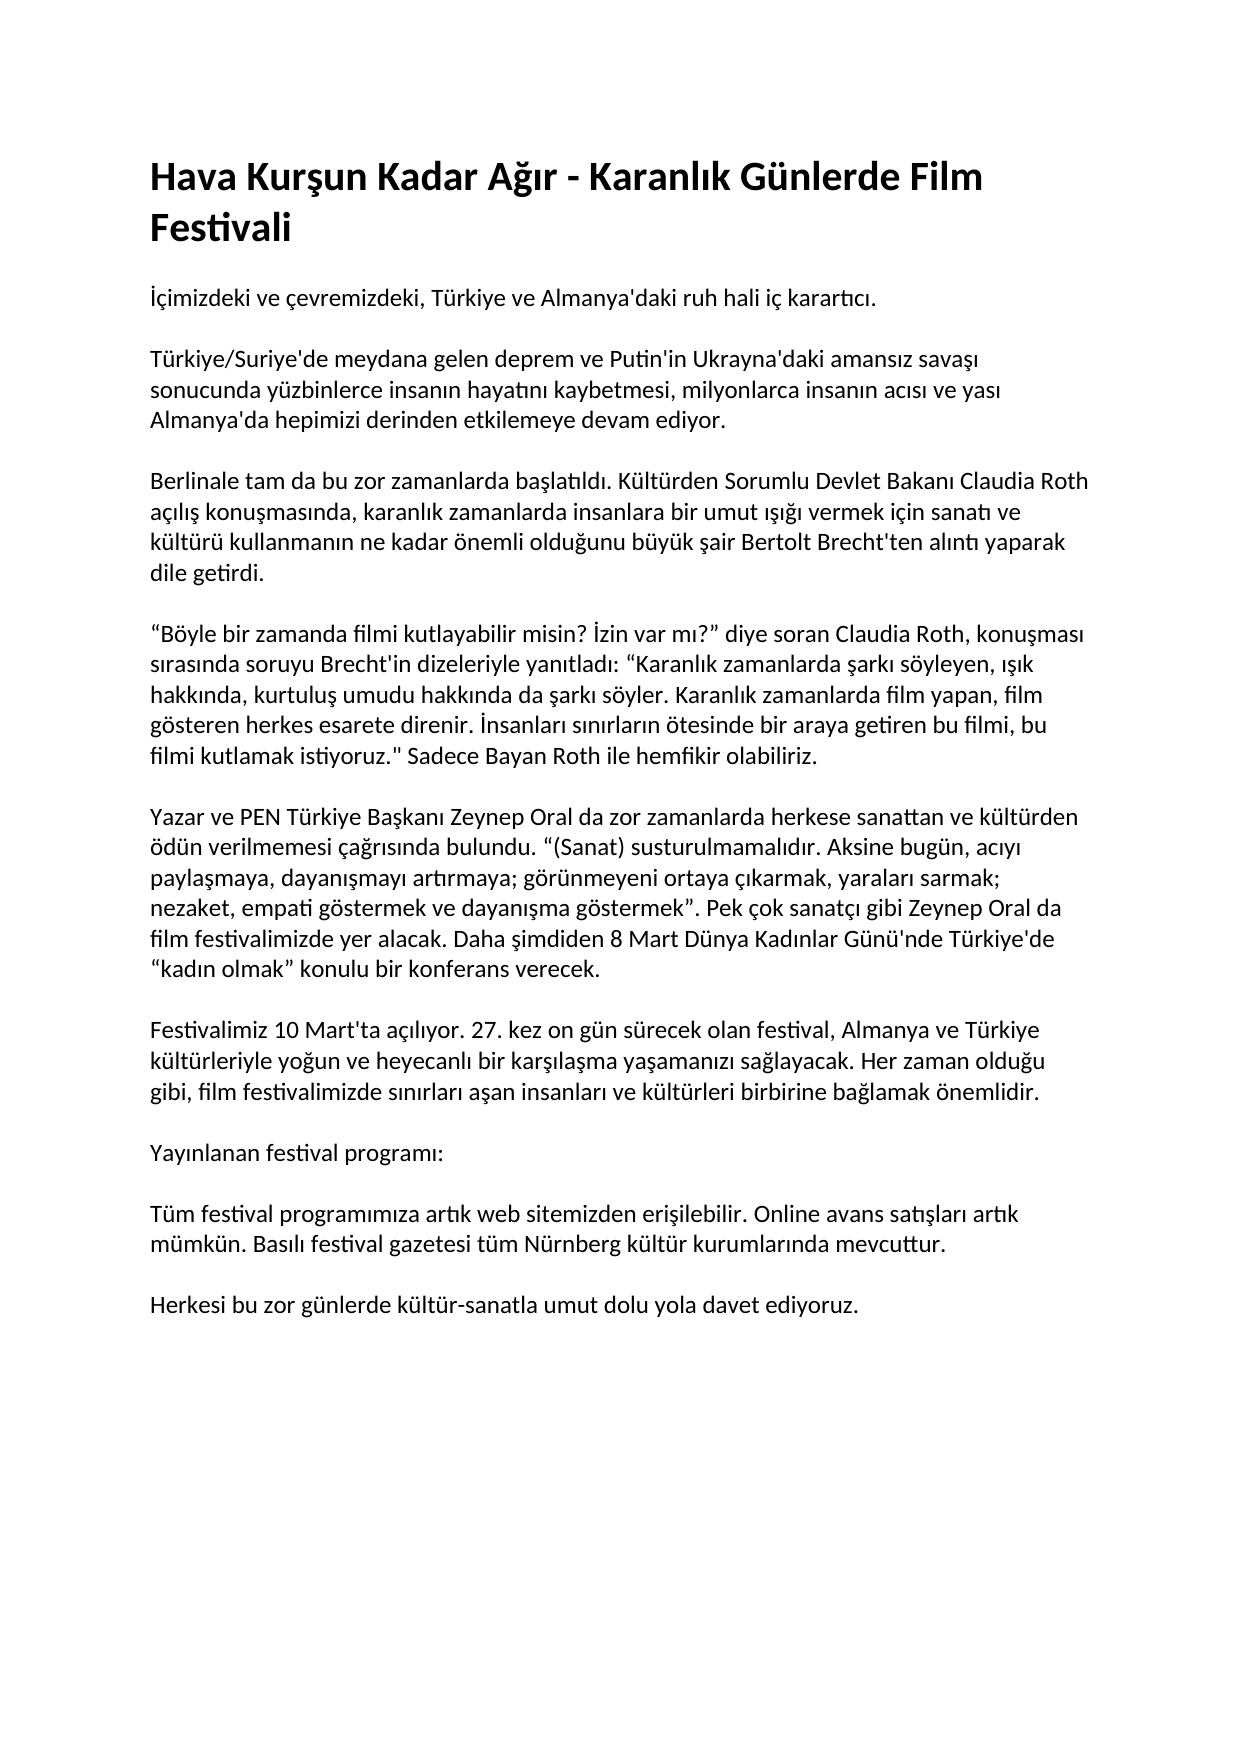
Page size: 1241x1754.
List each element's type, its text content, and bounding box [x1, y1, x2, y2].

text Tüm festival programımıza artık web sitemizden erişilebilir. Online avans satışları artık mümkün. Basılı festival gazetesi tüm Nürnberg kültür kurumlarında mevcuttur. [150, 1198, 1090, 1259]
text Festivalimiz 10 Mart'ta açılıyor. 27. kez on gün sürecek olan festival, Almanya ve Türkiye kültürleriyle yoğun ve heyecanlı bir karşılaşma yaşamanızı sağlayacak. Her zaman olduğu gibi, film festivalimizde sınırları aşan insanları ve kültürleri birbirine bağlamak önemlidir. [150, 1015, 1090, 1106]
text Yazar ve PEN Türkiye Başkanı Zeynep Oral da zor zamanlarda herkese sanattan ve kültürden ödün verilmemesi çağrısında bulundu. “(Sanat) susturulmamalıdır. Aksine bugün, acıyı paylaşmaya, dayanışmayı artırmaya; görünmeyeni ortaya çıkarmak, yaraları sarmak; nezaket, empati göstermek ve dayanışma göstermek”. Pek çok sanatçı gibi Zeynep Oral da film festivalimizde yer alacak. Daha şimdiden 8 Mart Dünya Kadınlar Günü'nde Türkiye'de “kadın olmak” konulu bir konferans verecek. [150, 801, 1090, 984]
text Türkiye/Suriye'de meydana gelen deprem ve Putin'in Ukrayna'daki amansız savaşı sonucunda yüzbinlerce insanın hayatını kaybetmesi, milyonlarca insanın acısı ve yası Almanya'da hepimizi derinden etkilemeye devam ediyor. [150, 343, 1090, 435]
text İçimizdeki ve çevremizdeki, Türkiye ve Almanya'daki ruh hali iç karartıcı. [150, 282, 1090, 313]
text Herkesi bu zor günlerde kültür-sanatla umut dolu yola davet ediyoruz. [150, 1289, 1090, 1320]
text Yayınlanan festival programı: [150, 1137, 1090, 1167]
text Hava Kurşun Kadar Ağır - Karanlık Günlerde Film Festivali [150, 150, 1090, 252]
text Berlinale tam da bu zor zamanlarda başlatıldı. Kültürden Sorumlu Devlet Bakanı Claudia Roth açılış konuşmasında, karanlık zamanlarda insanlara bir umut ışığı vermek için sanatı ve kültürü kullanmanın ne kadar önemli olduğunu büyük şair Bertolt Brecht'ten alıntı yaparak dile getirdi. [150, 465, 1090, 587]
text “Böyle bir zamanda filmi kutlayabilir misin? İzin var mı?” diye soran Claudia Roth, konuşması sırasında soruyu Brecht'in dizeleriyle yanıtladı: “Karanlık zamanlarda şarkı söyleyen, ışık hakkında, kurtuluş umudu hakkında da şarkı söyler. Karanlık zamanlarda film yapan, film gösteren herkes esarete direnir. İnsanları sınırların ötesinde bir araya getiren bu filmi, bu filmi kutlamak istiyoruz." Sadece Bayan Roth ile hemfikir olabiliriz. [150, 618, 1090, 771]
